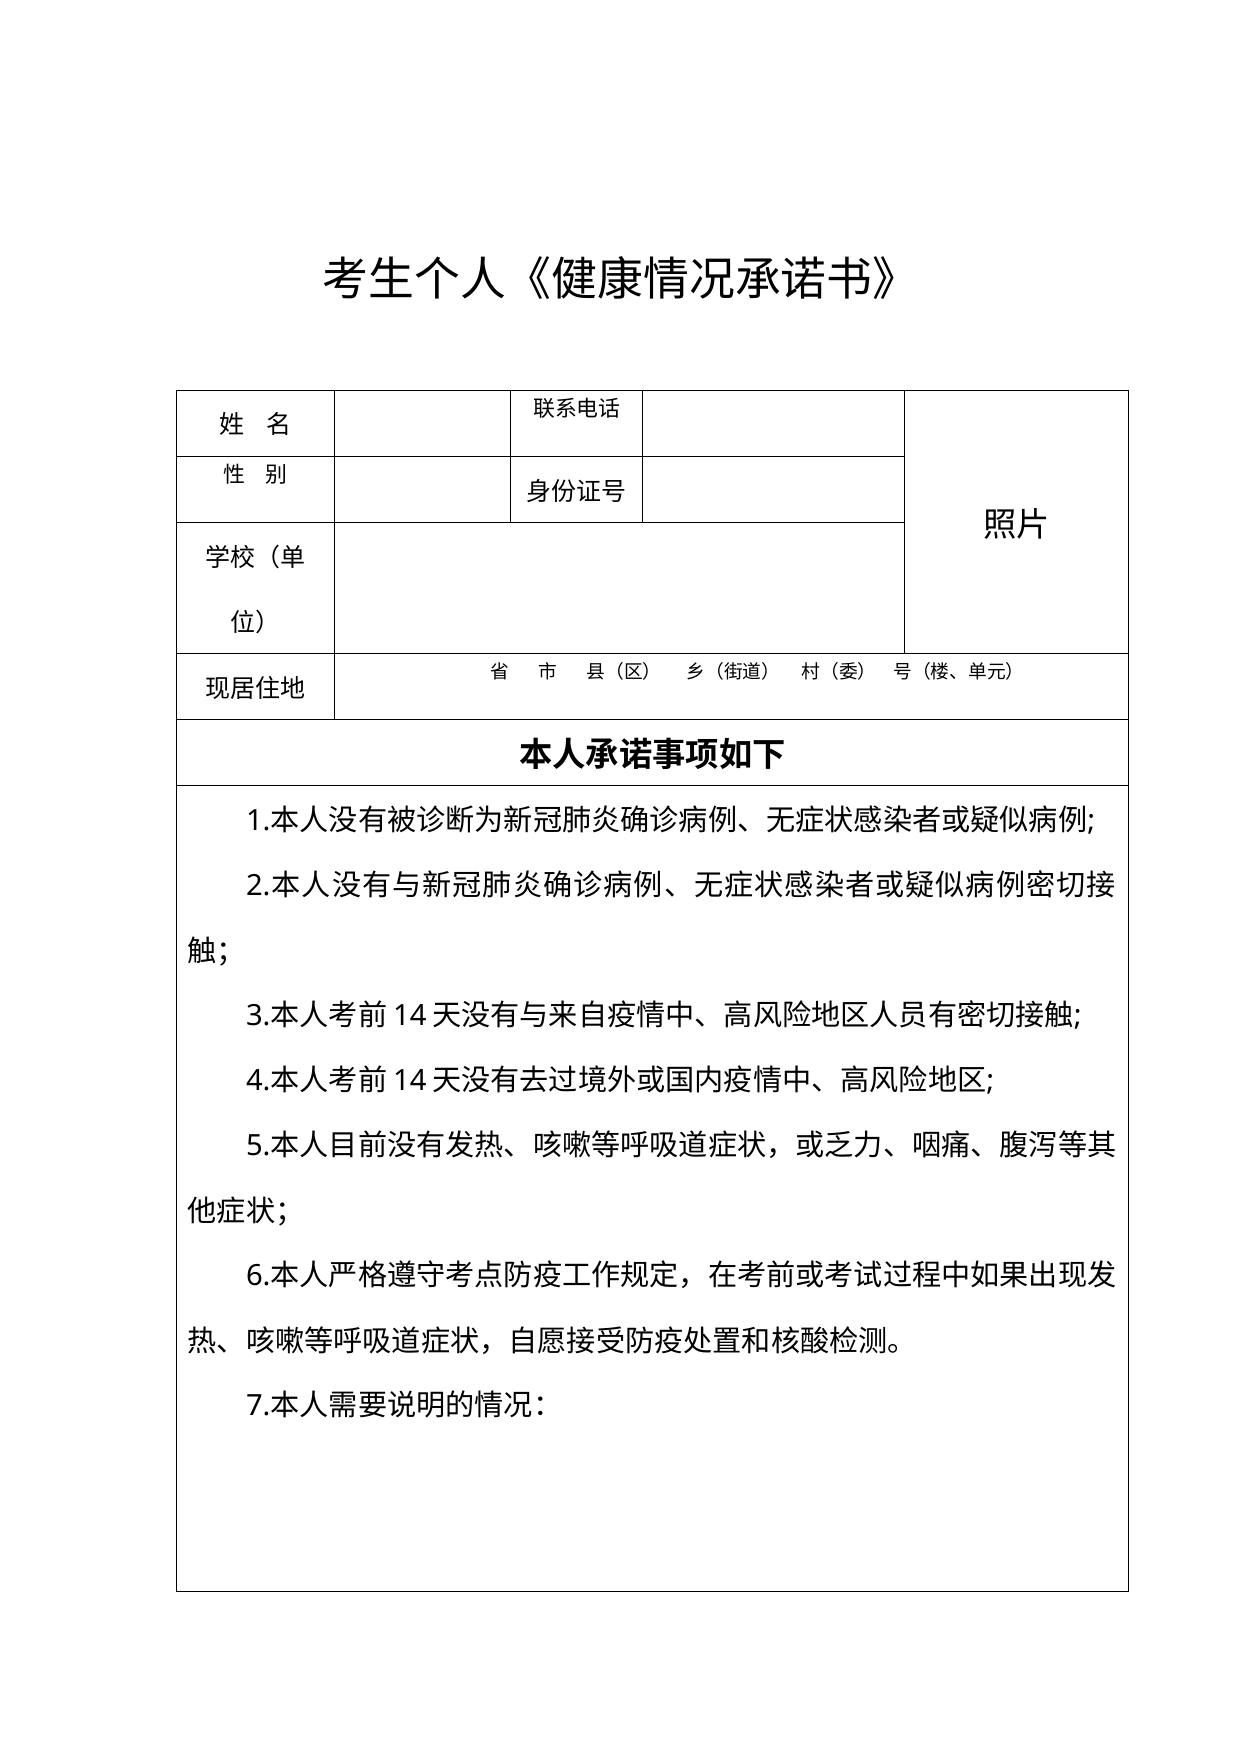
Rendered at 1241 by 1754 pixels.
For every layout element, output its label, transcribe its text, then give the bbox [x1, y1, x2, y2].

table_header 姓 名 [177, 391, 334, 456]
table_header 照片 [905, 391, 1128, 653]
table_cell 学校（单位） [177, 523, 334, 653]
table_cell 身份证号 [511, 457, 642, 522]
table_cell 省 市 县（区） 乡（街道） 村（委） 号（楼、单元） [335, 654, 1128, 719]
table_cell [335, 523, 904, 653]
table_header 联系电话 [511, 391, 642, 456]
table_header [643, 391, 904, 456]
table_cell [335, 457, 510, 522]
list 考生个人《健康情况承诺书》 [187, 227, 1053, 324]
table_cell 性 别 [177, 457, 334, 522]
table_cell 现居住地 [177, 654, 334, 719]
table_cell [643, 457, 904, 522]
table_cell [177, 786, 1128, 1591]
table_cell 本人承诺事项如下 [177, 720, 1128, 785]
table_header [335, 391, 510, 456]
